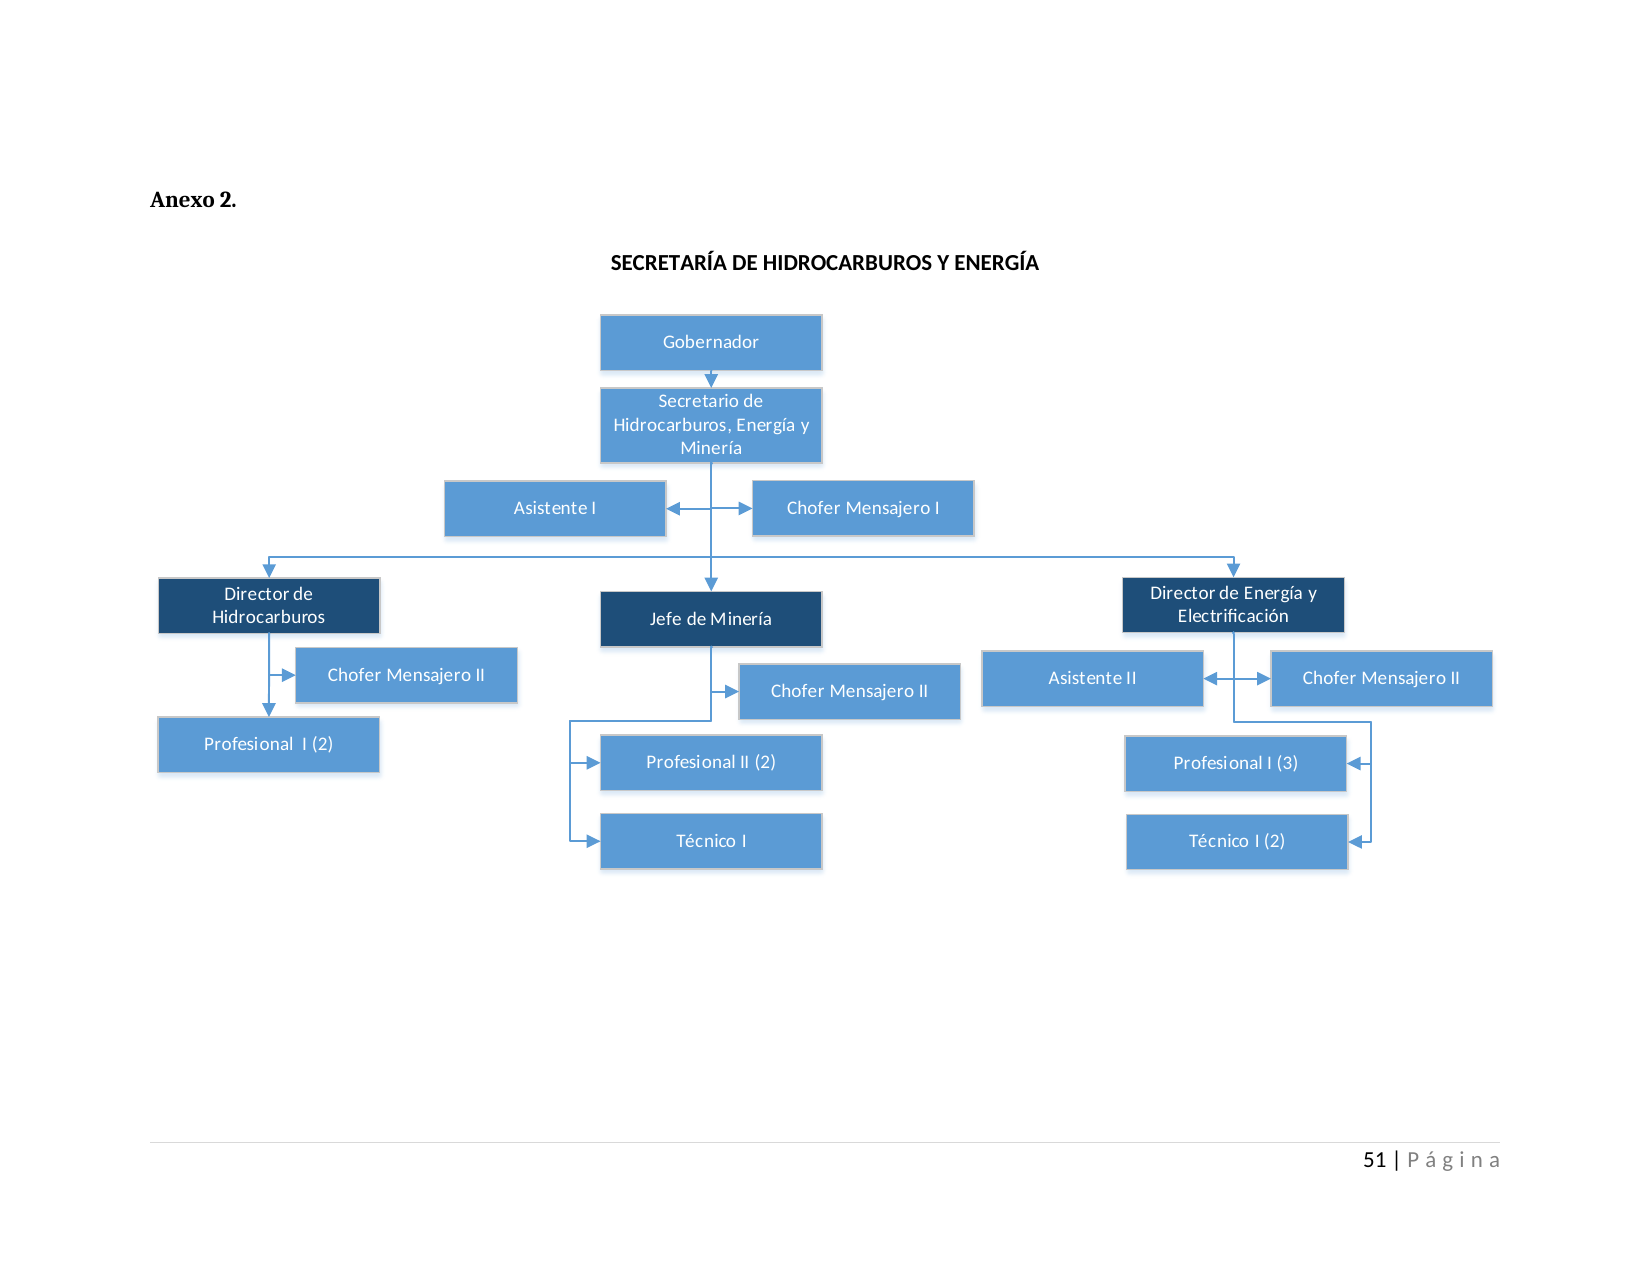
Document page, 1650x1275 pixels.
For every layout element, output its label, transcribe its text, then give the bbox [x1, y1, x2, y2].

text Anexo 2. [150, 187, 1500, 213]
text SECRETARÍA DE HIDROCARBUROS Y ENERGÍA [150, 248, 1500, 276]
